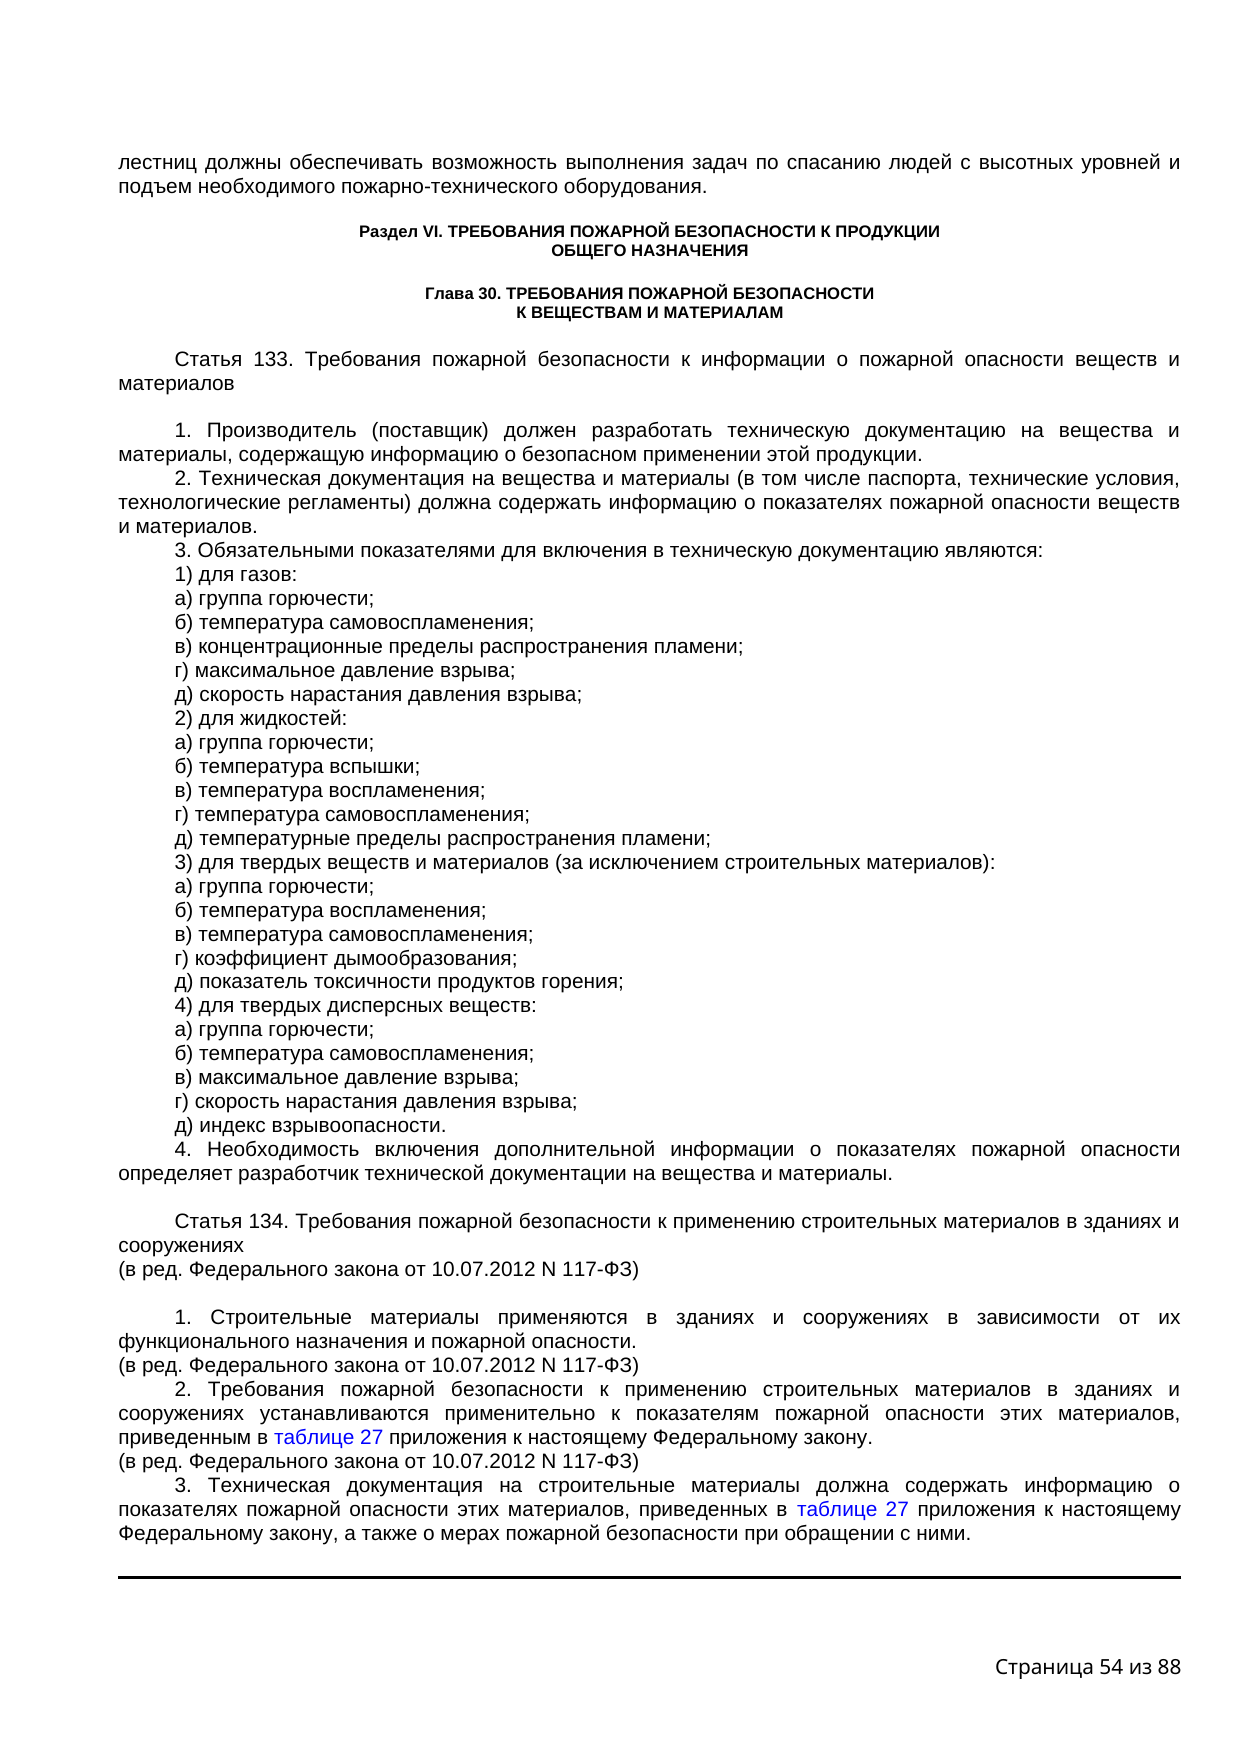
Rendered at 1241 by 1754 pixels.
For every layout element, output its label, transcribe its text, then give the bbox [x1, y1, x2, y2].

text а) группа горючести; [118, 1017, 1181, 1041]
text 3) для твердых веществ и материалов (за исключением строительных материалов): [118, 849, 1181, 873]
text д) температурные пределы распространения пламени; [118, 826, 1181, 849]
text г) температура самовоспламенения; [118, 802, 1181, 826]
text а) группа горючести; [118, 730, 1181, 754]
text (в ред. Федерального закона от 10.07.2012 N 117-ФЗ) [118, 1257, 1181, 1281]
text д) показатель токсичности продуктов горения; [118, 969, 1181, 993]
text в) максимальное давление взрыва; [118, 1065, 1181, 1089]
text б) температура самовоспламенения; [118, 1041, 1181, 1065]
text в) концентрационные пределы распространения пламени; [118, 634, 1181, 658]
text Статья 133. Требования пожарной безопасности к информации о пожарной опасности веществ и материалов [118, 346, 1181, 394]
text б) температура самовоспламенения; [118, 610, 1181, 634]
text 1. Строительные материалы применяются в зданиях и сооружениях в зависимости от их функционального назначения и пожарной опасности. [118, 1305, 1181, 1353]
text (в ред. Федерального закона от 10.07.2012 N 117-ФЗ) [118, 1448, 1181, 1472]
text Статья 134. Требования пожарной безопасности к применению строительных материалов в зданиях и сооружениях [118, 1209, 1181, 1257]
text а) группа горючести; [118, 873, 1181, 897]
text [118, 150, 1181, 198]
text д) скорость нарастания давления взрыва; [118, 682, 1181, 706]
text г) максимальное давление взрыва; [118, 658, 1181, 682]
text 2. Требования пожарной безопасности к применению строительных материалов в зданиях и сооружениях устанавливаются применительно к показателям пожарной опасности этих материалов, приведенным в таблице 27 приложения к настоящему Федеральному закону. [118, 1377, 1181, 1448]
text в) температура воспламенения; [118, 778, 1181, 802]
text б) температура вспышки; [118, 754, 1181, 778]
text 2. Техническая документация на вещества и материалы (в том числе паспорта, технические условия, технологические регламенты) должна содержать информацию о показателях пожарной опасности веществ и материалов. [118, 466, 1181, 538]
text (в ред. Федерального закона от 10.07.2012 N 117-ФЗ) [118, 1353, 1181, 1377]
text 3. Обязательными показателями для включения в техническую документацию являются: [118, 538, 1181, 562]
text ОБЩЕГО НАЗНАЧЕНИЯ [118, 241, 1181, 260]
text 3. Техническая документация на строительные материалы должна содержать информацию о показателях пожарной опасности этих материалов, приведенных в таблице 27 приложения к настоящему Федеральному закону, а также о мерах пожарной безопасности при обращении с ними. [118, 1472, 1181, 1544]
text Раздел VI. ТРЕБОВАНИЯ ПОЖАРНОЙ БЕЗОПАСНОСТИ К ПРОДУКЦИИ [118, 222, 1181, 241]
text К ВЕЩЕСТВАМ И МАТЕРИАЛАМ [118, 303, 1181, 322]
text в) температура самовоспламенения; [118, 921, 1181, 945]
text г) скорость нарастания давления взрыва; [118, 1089, 1181, 1113]
text а) группа горючести; [118, 586, 1181, 610]
text 1) для газов: [118, 562, 1181, 586]
text г) коэффициент дымообразования; [118, 945, 1181, 969]
text Глава 30. ТРЕБОВАНИЯ ПОЖАРНОЙ БЕЗОПАСНОСТИ [118, 284, 1181, 303]
text 4) для твердых дисперсных веществ: [118, 993, 1181, 1017]
text б) температура воспламенения; [118, 897, 1181, 921]
text 4. Необходимость включения дополнительной информации о показателях пожарной опасности определяет разработчик технической документации на вещества и материалы. [118, 1137, 1181, 1185]
text д) индекс взрывоопасности. [118, 1113, 1181, 1137]
text 1. Производитель (поставщик) должен разработать техническую документацию на вещества и материалы, содержащую информацию о безопасном применении этой продукции. [118, 418, 1181, 466]
text 2) для жидкостей: [118, 706, 1181, 730]
